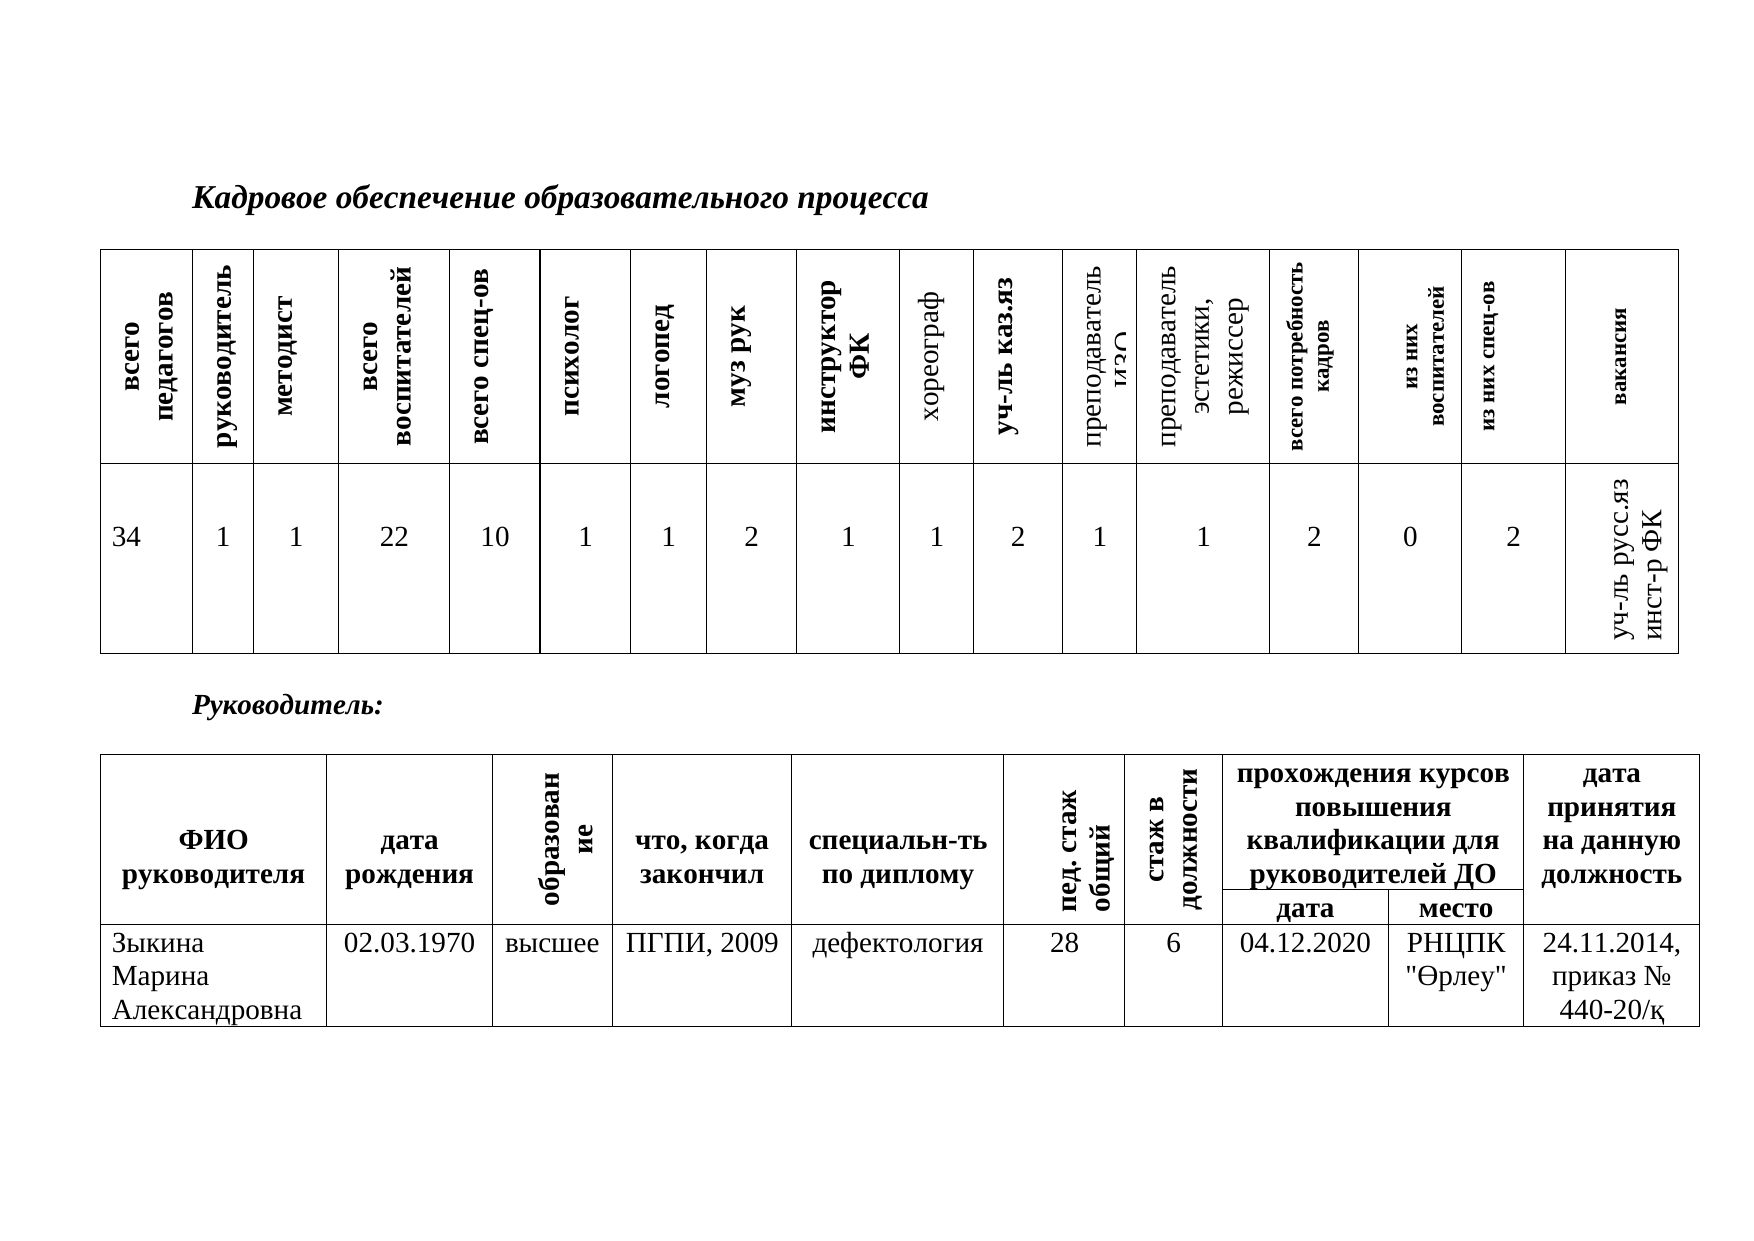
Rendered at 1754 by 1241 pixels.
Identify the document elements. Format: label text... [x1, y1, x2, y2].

table_cell 1 [193, 464, 253, 652]
table_cell 1 [1063, 464, 1136, 652]
table_cell 04.12.2020 [1223, 925, 1388, 1026]
table_cell 1 [797, 464, 899, 652]
table_cell дата [1223, 890, 1388, 924]
table_header прохождения курсов повышения квалификации для руководителей ДО [1223, 755, 1523, 889]
table_header вакансия [1566, 250, 1678, 463]
table_header из них спец-ов [1462, 250, 1565, 463]
table_header преподаватель ИЗО, [1063, 250, 1136, 463]
table_header всего педагогов [101, 250, 192, 463]
table_cell 1 [900, 464, 973, 652]
text Кадровое обеспечение образовательного процесса [118, 177, 1636, 216]
table_cell 2 [974, 464, 1062, 652]
table_header методист [254, 250, 338, 463]
table_cell 6 [1125, 925, 1222, 1026]
table_cell ПГПИ, 2009 [613, 925, 791, 1026]
table_header инструктор ФК [797, 250, 899, 463]
table_cell уч-ль русс.яз инст-р ФК [1566, 464, 1678, 652]
table_header стаж в должности [1125, 755, 1222, 924]
table_header муз рук [707, 250, 796, 463]
table_cell 34 [101, 464, 192, 652]
table_header всего потребность кадров [1270, 250, 1358, 463]
table_cell 2 [1462, 464, 1565, 652]
table_header уч-ль каз.яз [974, 250, 1062, 463]
table_header всего воспитателей [339, 250, 449, 463]
table_cell высшее [493, 925, 612, 1026]
table_header хореограф [900, 250, 973, 463]
table_header руководитель [193, 250, 253, 463]
table_cell 2 [707, 464, 796, 652]
table_cell 1 [631, 464, 706, 652]
table_header логопед [631, 250, 706, 463]
table_header ФИО руководителя [101, 755, 326, 924]
table_cell 0 [1359, 464, 1461, 652]
table_header дата рождения [327, 755, 492, 924]
table_cell РНЦПК "Өрлеу" [1389, 925, 1523, 1026]
table_cell 22 [339, 464, 449, 652]
table_header психолог [541, 250, 630, 463]
table_cell 10 [450, 464, 539, 652]
table_header всего спец-ов [450, 250, 539, 463]
table_header что, когда закончил [613, 755, 791, 924]
table_header образование [493, 755, 612, 924]
table_cell 2 [1270, 464, 1358, 652]
table_cell 28 [1004, 925, 1124, 1026]
table_cell место [1389, 890, 1523, 924]
table_cell 02.03.1970 [327, 925, 492, 1026]
text Руководитель: [118, 687, 1636, 721]
table_header дата принятия на данную должность [1524, 755, 1699, 924]
table_cell Зыкина Марина Александровна [101, 925, 326, 1026]
table_header преподаватель эстетики, режиссер [1137, 250, 1269, 463]
table_header специальн-ть по диплому [792, 755, 1003, 924]
table_cell 1 [1137, 464, 1269, 652]
table_header пед. стаж общий [1004, 755, 1124, 924]
table_header из них воспитателей [1359, 250, 1461, 463]
table_cell дефектология [792, 925, 1003, 1026]
table_cell 1 [254, 464, 338, 652]
table_cell 1 [541, 464, 630, 652]
table_cell 24.11.2014, приказ № 440-20/қ [1524, 925, 1699, 1026]
